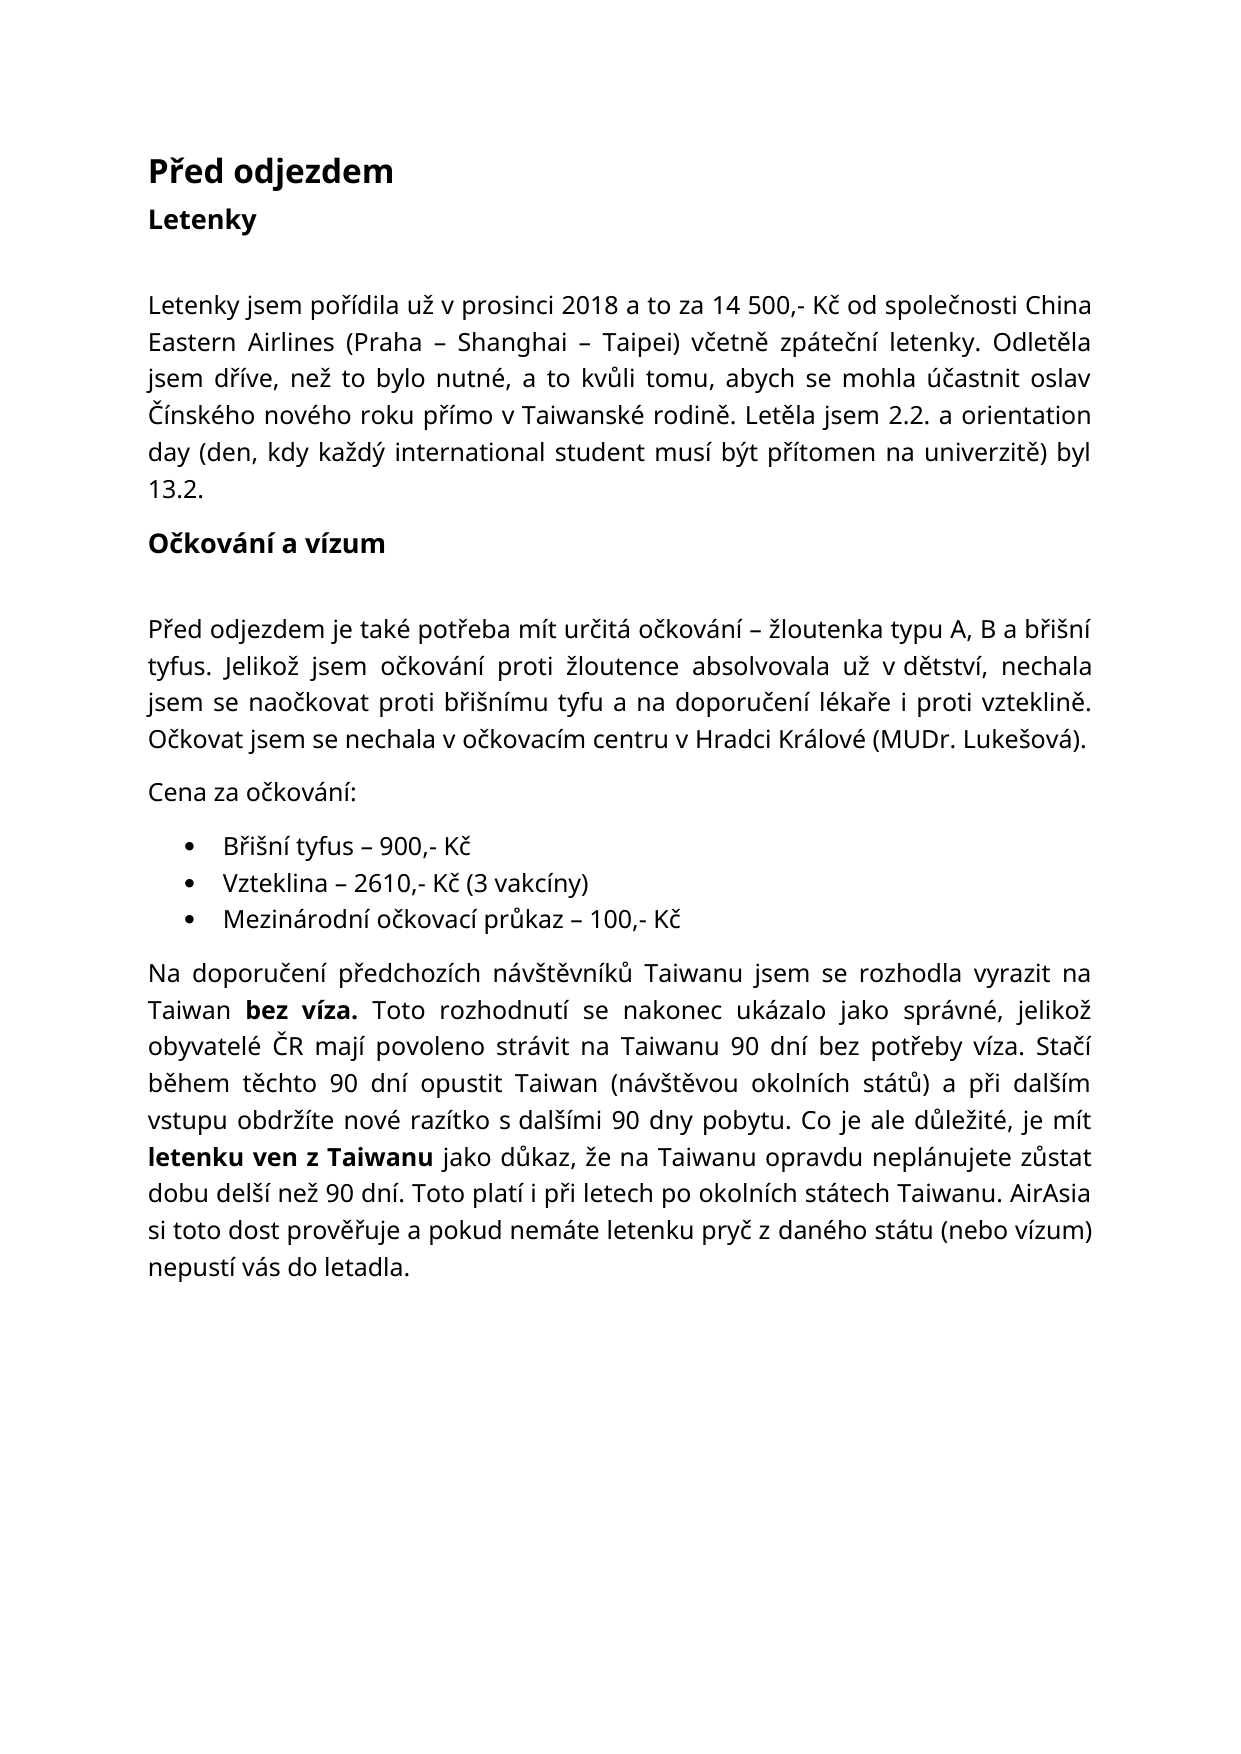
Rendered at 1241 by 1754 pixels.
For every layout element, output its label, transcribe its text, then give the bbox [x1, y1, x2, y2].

list Břišní tyfus – 900,- Kč [185, 828, 1093, 863]
text Před odjezdem je také potřeba mít určitá očkování – žloutenka typu A, B a břišní tyfus. Jelikož jsem očkování proti žloutence absolvovala už v dětství, nechala jsem se naočkovat proti břišnímu tyfu a na doporučení lékaře i proti vzteklině. Očkovat jsem se nechala v očkovacím centru v Hradci Králové (MUDr. Lukešová). [148, 611, 1093, 756]
subtitle Před odjezdem [148, 148, 1093, 193]
subtitle Očkování a vízum [148, 525, 1093, 562]
text Na doporučení předchozích návštěvníků Taiwanu jsem se rozhodla vyrazit na Taiwan bez víza. Toto rozhodnutí se nakonec ukázalo jako správné, jelikož obyvatelé ČR mají povoleno strávit na Taiwanu 90 dní bez potřeby víza. Stačí během těchto 90 dní opustit Taiwan (návštěvou okolních států) a při dalším vstupu obdržíte nové razítko s dalšími 90 dny pobytu. Co je ale důležité, je mít letenku ven z Taiwanu jako důkaz, že na Taiwanu opravdu neplánujete zůstat dobu delší než 90 dní. Toto platí i při letech po okolních státech Taiwanu. AirAsia si toto dost prověřuje a pokud nemáte letenku pryč z daného státu (nebo vízum) nepustí vás do letadla. [148, 956, 1093, 1284]
text Cena za očkování: [148, 775, 1093, 809]
list Mezinárodní očkovací průkaz – 100,- Kč [185, 902, 1093, 936]
subtitle Letenky [148, 201, 1093, 238]
text Letenky jsem pořídila už v prosinci 2018 a to za 14 500,- Kč od společnosti China Eastern Airlines (Praha – Shanghai – Taipei) včetně zpáteční letenky. Odletěla jsem dříve, než to bylo nutné, a to kvůli tomu, abych se mohla účastnit oslav Čínského nového roku přímo v Taiwanské rodině. Letěla jsem 2.2. a orientation day (den, kdy každý international student musí být přítomen na univerzitě) byl 13.2. [148, 287, 1093, 505]
list Vzteklina – 2610,- Kč (3 vakcíny) [185, 865, 1093, 899]
